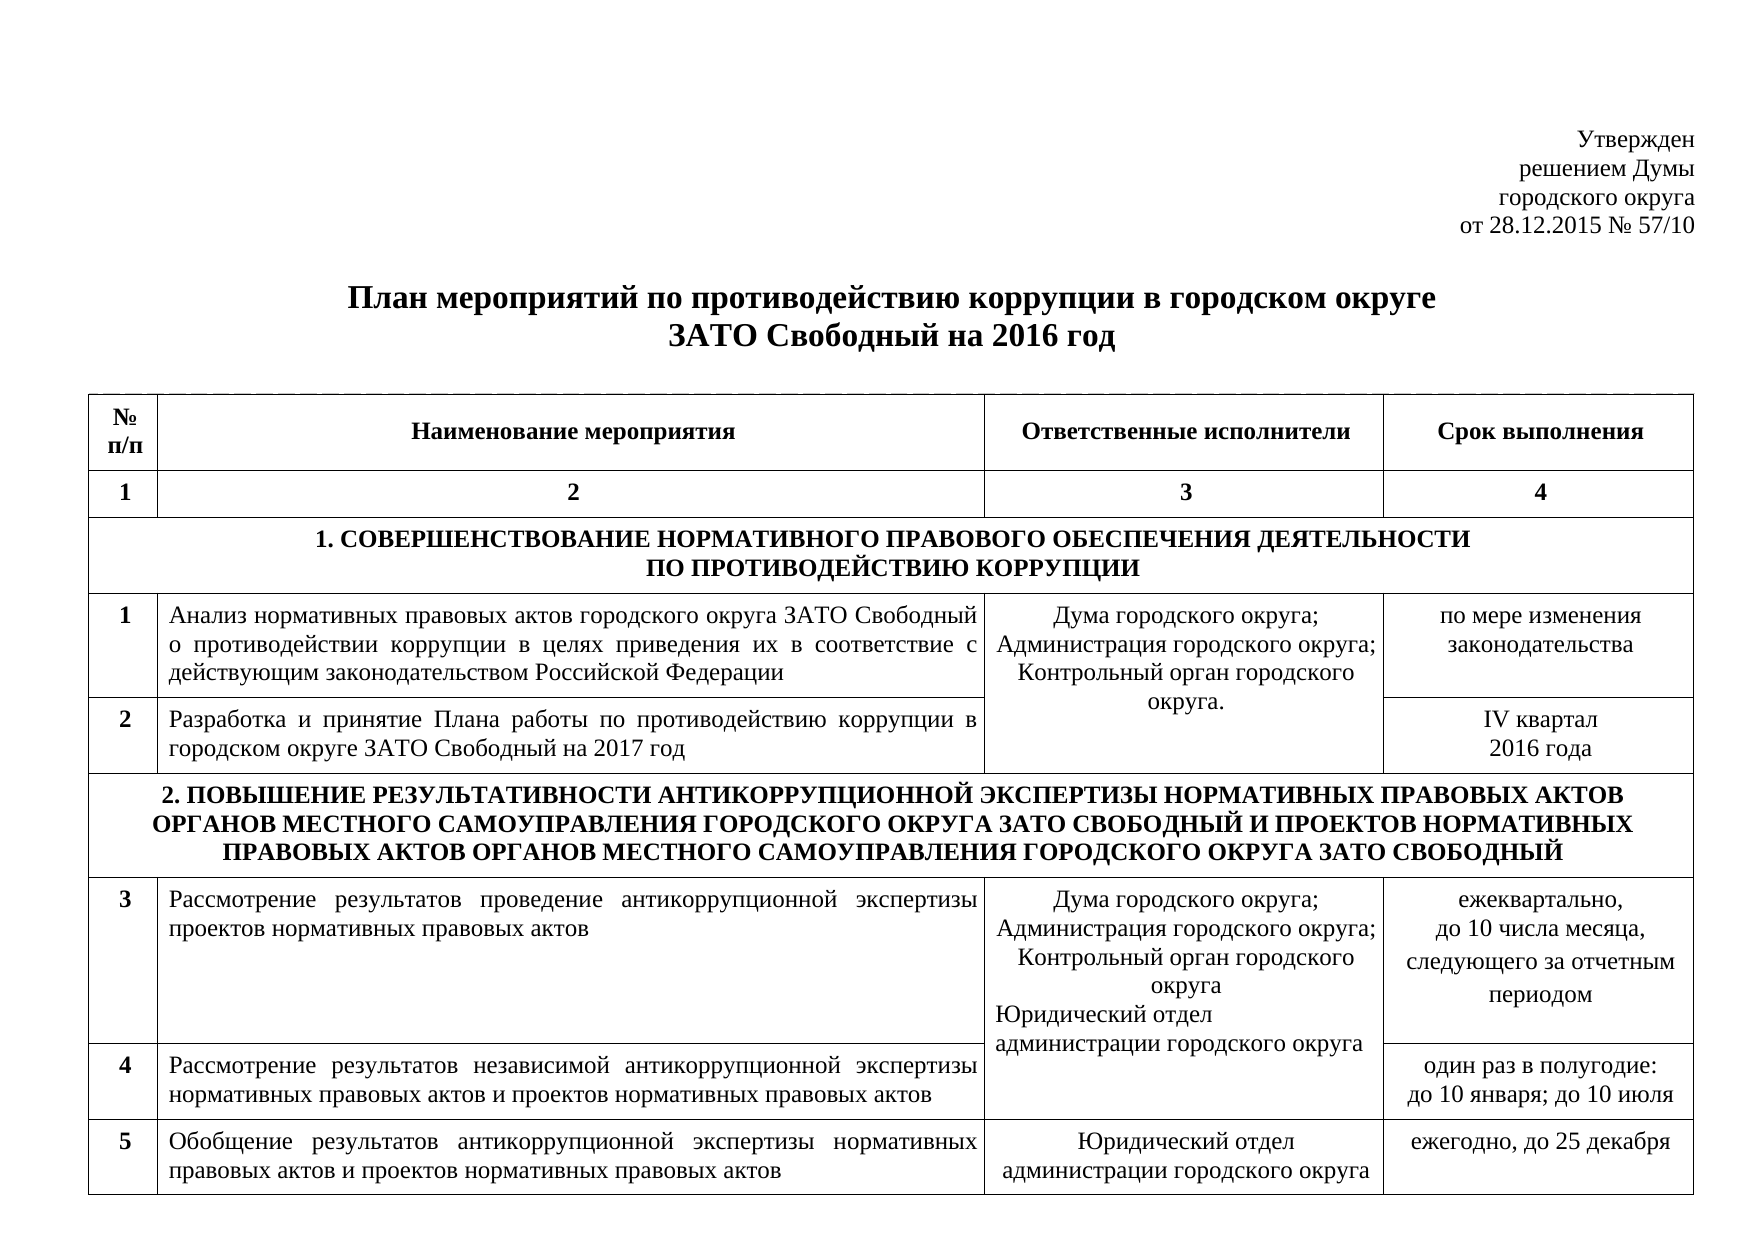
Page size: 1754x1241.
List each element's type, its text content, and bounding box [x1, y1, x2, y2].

table_header Срок выполнения [1384, 395, 1693, 470]
table_cell 1. СОВЕРШЕНСТВОВАНИЕ НОРМАТИВНОГО ПРАВОВОГО ОБЕСПЕЧЕНИЯ ДЕЯТЕЛЬНОСТИ ПО ПРОТИВОДЕЙСТВИЮ КОРРУПЦИИ [89, 518, 1693, 592]
table_cell Рассмотрение результатов проведение антикоррупционной экспертизы проектов нормативных правовых актов [158, 878, 984, 1043]
text ЗАТО Свободный на 2016 год [89, 316, 1695, 354]
table_cell 2 [89, 698, 157, 772]
text Утвержден [89, 124, 1695, 153]
table_cell 5 [89, 1120, 157, 1194]
table_cell по мере изменения законодательства [1384, 594, 1693, 697]
table_cell Рассмотрение результатов независимой антикоррупционной экспертизы нормативных правовых актов и проектов нормативных правовых актов [158, 1044, 984, 1119]
table_cell один раз в полугодие: до 10 января; до 10 июля [1384, 1044, 1693, 1119]
table_cell 4 [89, 1044, 157, 1119]
table_cell Обобщение результатов антикоррупционной экспертизы нормативных правовых актов и проектов нормативных правовых актов [158, 1120, 984, 1194]
text от 28.12.2015 № 57/10 [89, 210, 1695, 239]
table_header № п/п [89, 395, 157, 470]
table_cell ежеквартально, до 10 числа месяца, следующего за отчетным периодом [1384, 878, 1693, 1043]
table_cell 3 [89, 878, 157, 1043]
text городского округа [89, 182, 1695, 210]
table_cell 3 [985, 471, 1383, 517]
table_cell 1 [89, 594, 157, 697]
table_cell Анализ нормативных правовых актов городского округа ЗАТО Свободный о противодействии коррупции в целях приведения их в соответствие с действующим законодательством Российской Федерации [158, 594, 984, 697]
table_header Ответственные исполнители [985, 395, 1383, 470]
table_cell Юридический отдел администрации городского округа [985, 1120, 1383, 1194]
table_cell Дума городского округа; Администрация городского округа; Контрольный орган городского округа. [985, 594, 1383, 772]
table_cell 2 [158, 471, 984, 517]
table_cell 2. ПОВЫШЕНИЕ РЕЗУЛЬТАТИВНОСТИ АНТИКОРРУПЦИОННОЙ ЭКСПЕРТИЗЫ НОРМАТИВНЫХ ПРАВОВЫХ АКТОВ ОРГАНОВ МЕСТНОГО САМОУПРАВЛЕНИЯ ГОРОДСКОГО ОКРУГА ЗАТО СВОБОДНЫЙ И ПРОЕКТОВ НОРМАТИВНЫХ ПРАВОВЫХ АКТОВ ОРГАНОВ МЕСТНОГО САМОУПРАВЛЕНИЯ ГОРОДСКОГО ОКРУГА ЗАТО СВОБОДНЫЙ [89, 774, 1693, 877]
text решением Думы [89, 153, 1695, 182]
table_header Наименование мероприятия [158, 395, 984, 470]
table_cell 4 [1384, 471, 1693, 517]
text План мероприятий по противодействию коррупции в городском округе [89, 277, 1695, 316]
table_cell IV квартал 2016 года [1384, 698, 1693, 772]
table_cell Разработка и принятие Плана работы по противодействию коррупции в городском округе ЗАТО Свободный на 2017 год [158, 698, 984, 772]
table_cell Дума городского округа; Администрация городского округа; Контрольный орган городского округа Юридический отдел администрации городского округа [985, 878, 1383, 1119]
table_cell 1 [89, 471, 157, 517]
table_cell ежегодно, до 25 декабря [1384, 1120, 1693, 1194]
